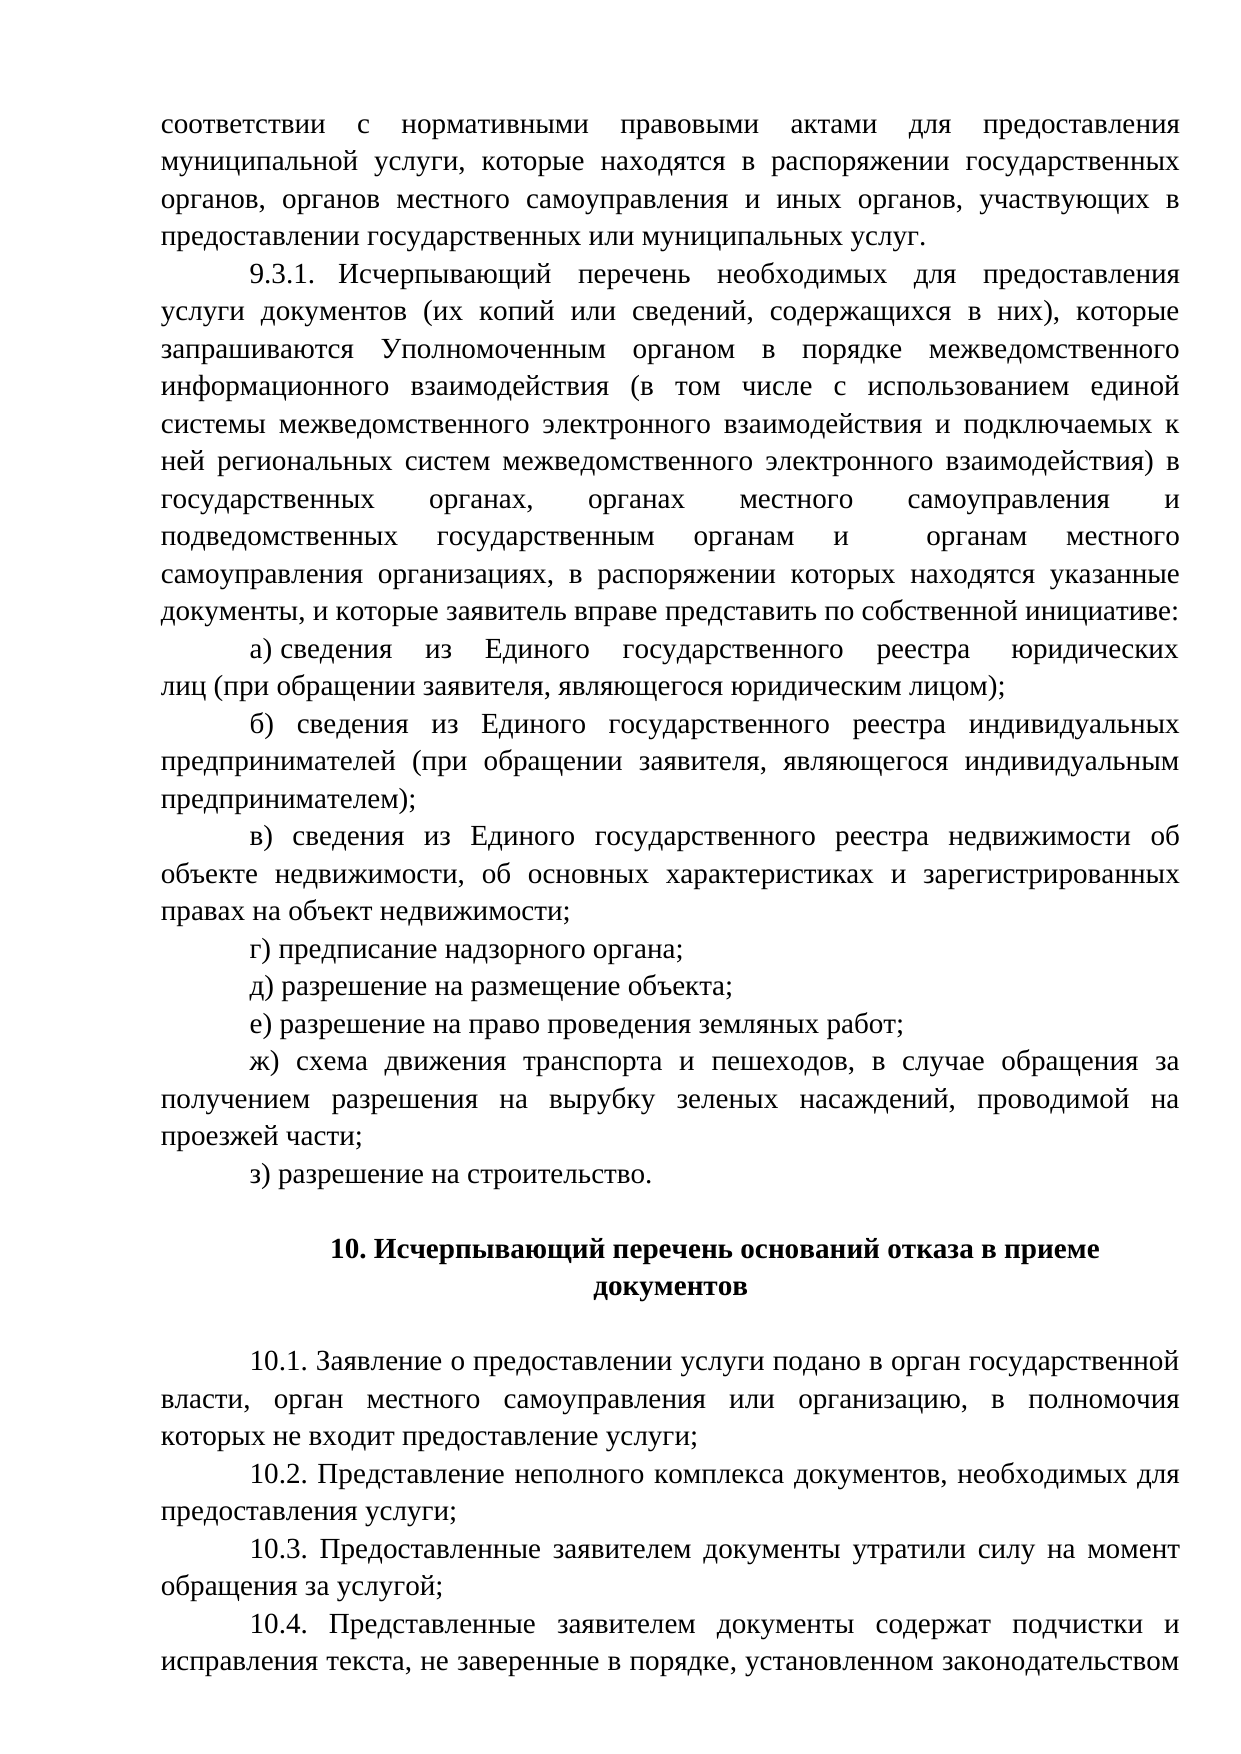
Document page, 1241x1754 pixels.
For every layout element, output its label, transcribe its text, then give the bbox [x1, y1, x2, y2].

text е) разрешение на право проведения земляных работ; [161, 1003, 1181, 1041]
text 9.3.1. Исчерпывающий перечень необходимых для предоставления услуги документов (их копий или сведений, содержащихся в них), которые запрашиваются Уполномоченным органом в порядке межведомственного информационного взаимодействия (в том числе с использованием единой системы межведомственного электронного взаимодействия и подключаемых к ней региональных систем межведомственного электронного взаимодействия) в государственных органах, органах местного самоуправления и подведомственных государственным органам и органам местного самоуправления организациях, в распоряжении которых находятся указанные документы, и которые заявитель вправе представить по собственной инициативе: [161, 253, 1181, 628]
text а) сведения из Единого государственного реестра юридических лиц (при обращении заявителя, являющегося юридическим лицом); [161, 628, 1181, 703]
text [161, 103, 1181, 253]
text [161, 1603, 1181, 1678]
text 10.2. Представление неполного комплекса документов, необходимых для предоставления услуги; [161, 1453, 1181, 1528]
text г) предписание надзорного органа; [161, 928, 1181, 966]
text 10. Исчерпывающий перечень оснований отказа в приеме документов [161, 1228, 1181, 1303]
text в) сведения из Единого государственного реестра недвижимости об объекте недвижимости, об основных характеристиках и зарегистрированных правах на объект недвижимости; [161, 816, 1181, 928]
text ж) схема движения транспорта и пешеходов, в случае обращения за получением разрешения на вырубку зеленых насаждений, проводимой на проезжей части; [161, 1041, 1181, 1153]
text 10.1. Заявление о предоставлении услуги подано в орган государственной власти, орган местного самоуправления или организацию, в полномочия которых не входит предоставление услуги; [161, 1341, 1181, 1453]
text д) разрешение на размещение объекта; [161, 966, 1181, 1003]
text 10.3. Предоставленные заявителем документы утратили силу на момент обращения за услугой; [161, 1528, 1181, 1603]
text б) сведения из Единого государственного реестра индивидуальных предпринимателей (при обращении заявителя, являющегося индивидуальным предпринимателем); [161, 703, 1181, 816]
text з) разрешение на строительство. [161, 1153, 1181, 1191]
